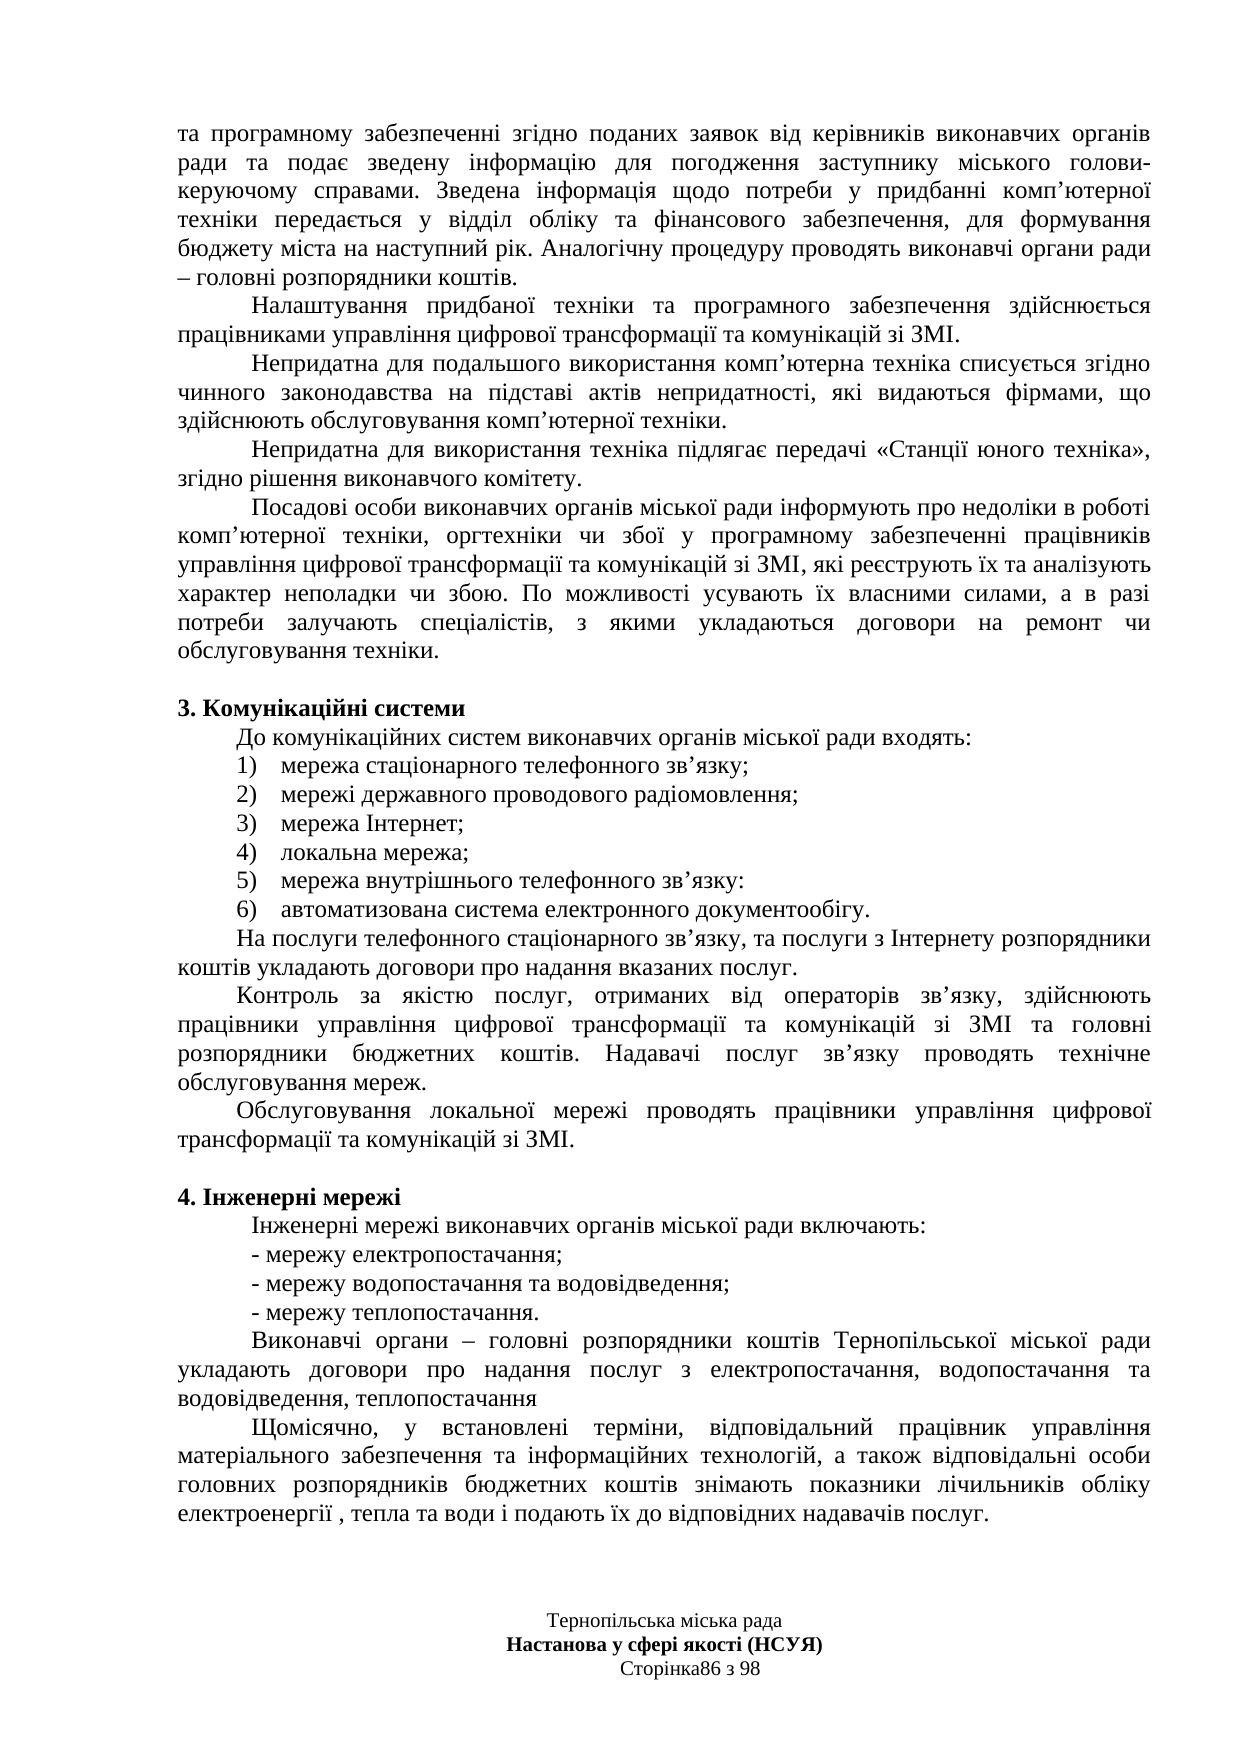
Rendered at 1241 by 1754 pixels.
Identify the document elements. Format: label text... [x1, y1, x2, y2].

text Обслуговування локальної мережі проводять працівники управління цифрової трансформації та комунікацій зі ЗМІ. [177, 1096, 1152, 1153]
text Непридатна для подальшого використання комп’ютерна техніка списується згідно чинного законодавства на підставі актів непридатності, які видаються фірмами, що здійснюють обслуговування комп’ютерної техніки. [177, 348, 1152, 434]
text До комунікаційних систем виконавчих органів міської ради входять: [177, 722, 1152, 751]
text Посадові особи виконавчих органів міської ради інформують про недоліки в роботі комп’ютерної техніки, оргтехніки чи збої у програмному забезпеченні працівників управління цифрової трансформації та комунікацій зі ЗМІ, які реєструють їх та аналізують характер неполадки чи збою. По можливості усувають їх власними силами, а в разі потреби залучають спеціалістів, з якими укладаються договори на ремонт чи обслуговування техніки. [177, 492, 1152, 664]
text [177, 118, 1152, 291]
text Непридатна для використання техніка підлягає передачі «Станції юного техніка», згідно рішення виконавчого комітету. [177, 434, 1152, 492]
text Контроль за якістю послуг, отриманих від операторів зв’язку, здійснюють працівники управління цифрової трансформації та комунікацій зі ЗМІ та головні розпорядники бюджетних коштів. Надавачі послуг зв’язку проводять технічне обслуговування мереж. [177, 981, 1152, 1096]
text Виконавчі органи – головні розпорядники коштів Тернопільської міської ради укладають договори про надання послуг з електропостачання, водопостачання та водовідведення, теплопостачання [177, 1326, 1152, 1412]
text 3. Комунікаційні системи [177, 693, 1152, 722]
list локальна мережа; [236, 837, 1152, 866]
list мережа стаціонарного телефонного зв’язку; [236, 751, 1152, 779]
text - мережу водопостачання та водовідведення; [251, 1268, 1152, 1297]
text Інженерні мережі виконавчих органів міської ради включають: [177, 1211, 1152, 1239]
text На послуги телефонного стаціонарного зв’язку, та послуги з Інтернету розпорядники коштів укладають договори про надання вказаних послуг. [177, 923, 1152, 981]
text - мережу електропостачання; [251, 1239, 1152, 1268]
text 4. Інженерні мережі [177, 1182, 1152, 1211]
text - мережу теплопостачання. [251, 1297, 1152, 1326]
text Щомісячно, у встановлені терміни, відповідальний працівник управління матеріального забезпечення та інформаційних технологій, а також відповідальні особи головних розпорядників бюджетних коштів знімають показники лічильників обліку електроенергії , тепла та води і подають їх до відповідних надавачів послуг. [177, 1412, 1152, 1527]
list автоматизована система електронного документообігу. [236, 894, 1152, 923]
text Налаштування придбаної техніки та програмного забезпечення здійснюється працівниками управління цифрової трансформації та комунікацій зі ЗМІ. [177, 291, 1152, 348]
list мережа внутрішнього телефонного зв’язку: [236, 866, 1152, 894]
list мережі державного проводового радіомовлення; [236, 779, 1152, 808]
list мережа Інтернет; [236, 808, 1152, 837]
